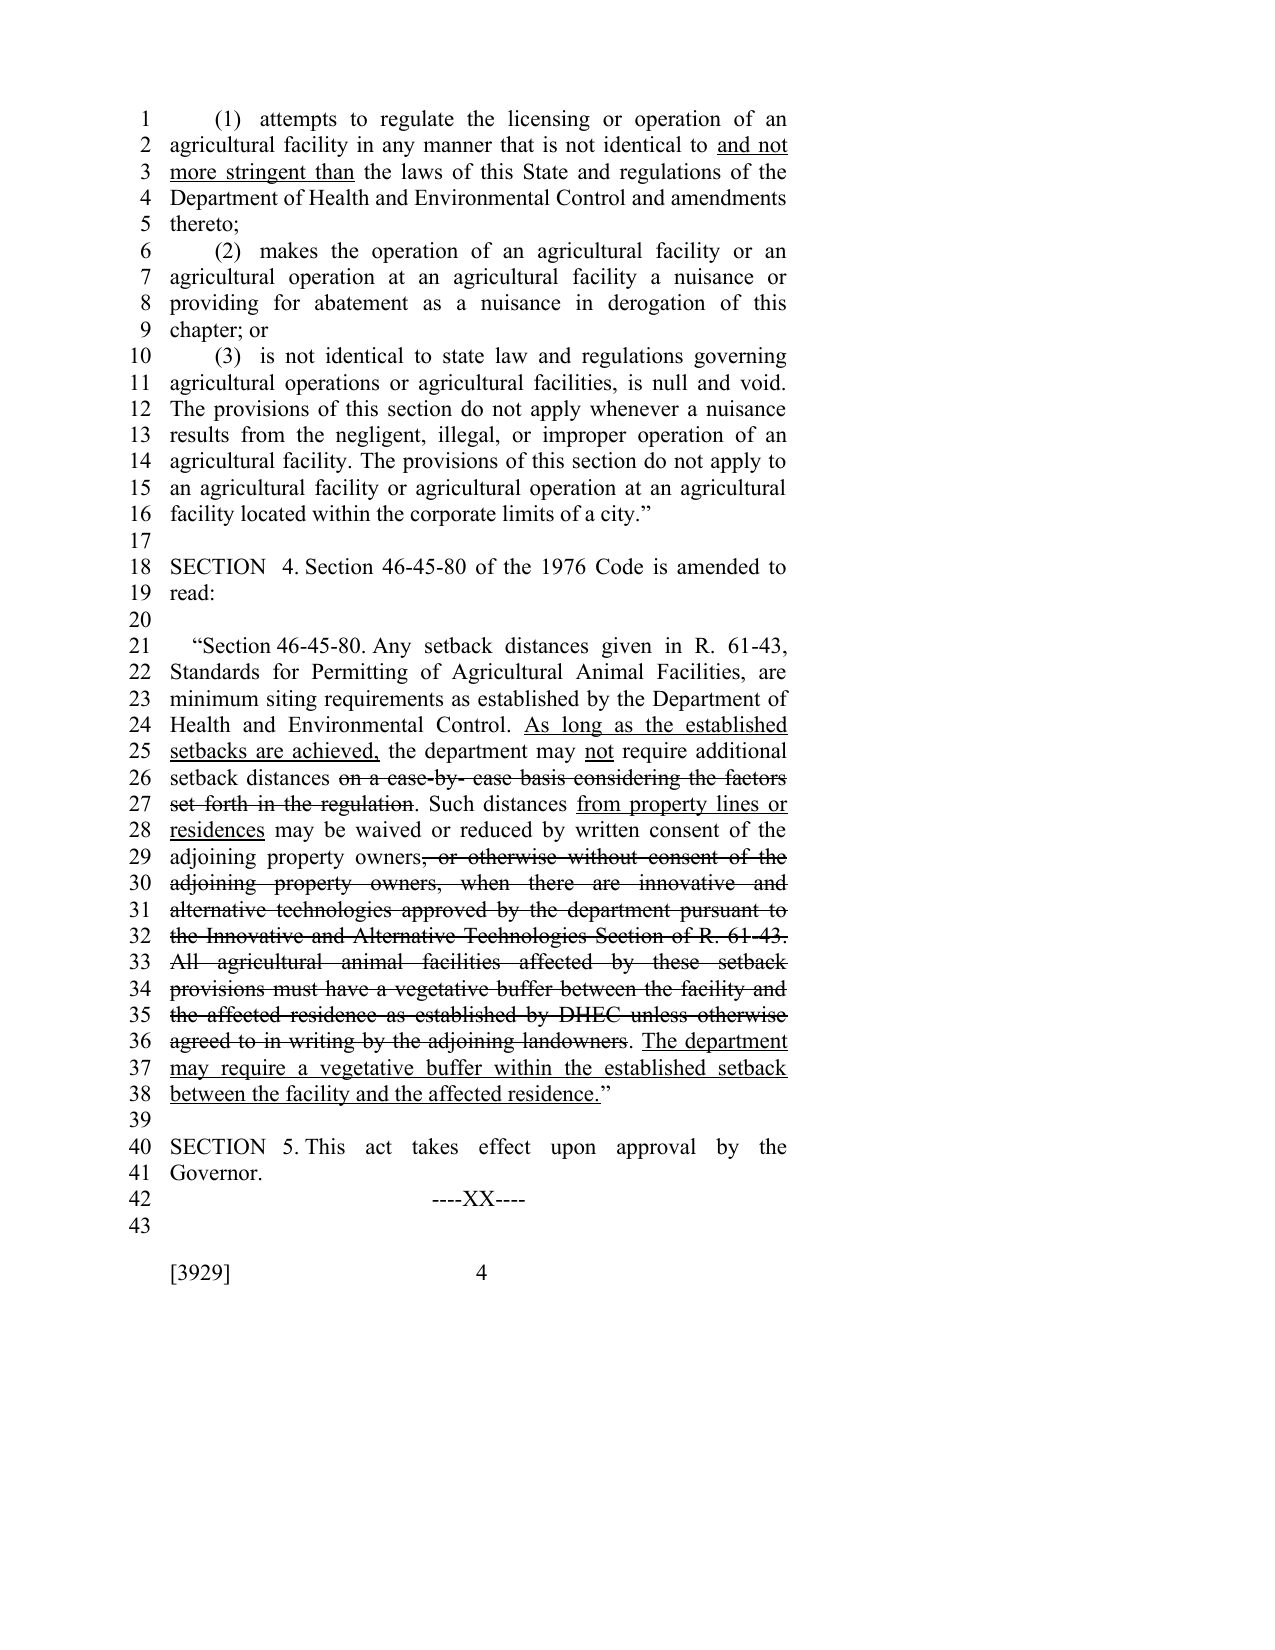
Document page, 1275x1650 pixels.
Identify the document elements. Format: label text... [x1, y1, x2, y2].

text (1) attempts to regulate the licensing or operation of an agricultural facility in any manner that is not identical to and not more stringent than the laws of this State and regulations of the Department of Health and Environmental Control and amendments thereto; [169, 105, 787, 237]
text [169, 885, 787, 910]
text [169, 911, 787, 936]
text (2) makes the operation of an agricultural facility or an agricultural operation at an agricultural facility a nuisance or providing for abatement as a nuisance in derogation of this chapter; or [169, 237, 787, 342]
text ----XX---- [169, 1186, 787, 1212]
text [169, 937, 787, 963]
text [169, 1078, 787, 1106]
text SECTION 4. Section 46-45-80 of the 1976 Code is amended to read: [169, 553, 787, 606]
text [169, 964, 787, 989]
text “Section 46-45-80. Any setback distances given in R. 61-43, Standards for Permitting of Agricultural Animal Facilities, are minimum siting requirements as established by the Department of Health and Environmental Control. As long as the established setbacks are achieved, the department may not require additional setback distances on a case-by- case basis considering the factors set forth in the regulation. Such distances from property lines or residences may be waived or reduced by written consent of the adjoining property owners, or otherwise without consent of the adjoining property owners, when there are innovative and alternative technologies approved by the department pursuant to the Innovative and Alternative Technologies Section of R. 61-43. All agricultural animal facilities affected by these setback provisions must have a vegetative buffer between the facility and the affected residence as established by DHEC unless otherwise agreed to in writing by the adjoining landowners. The department may require a vegetative buffer within the established setback between the facility and the affected residence.” [169, 632, 787, 884]
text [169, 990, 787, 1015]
text (3) is not identical to state law and regulations governing agricultural operations or agricultural facilities, is null and void. The provisions of this section do not apply whenever a nuisance results from the negligent, illegal, or improper operation of an agricultural facility. The provisions of this section do not apply to an agricultural facility or agricultural operation at an agricultural facility located within the corporate limits of a city.” [169, 342, 787, 527]
text SECTION 5. This act takes effect upon approval by the Governor. [169, 1133, 787, 1186]
